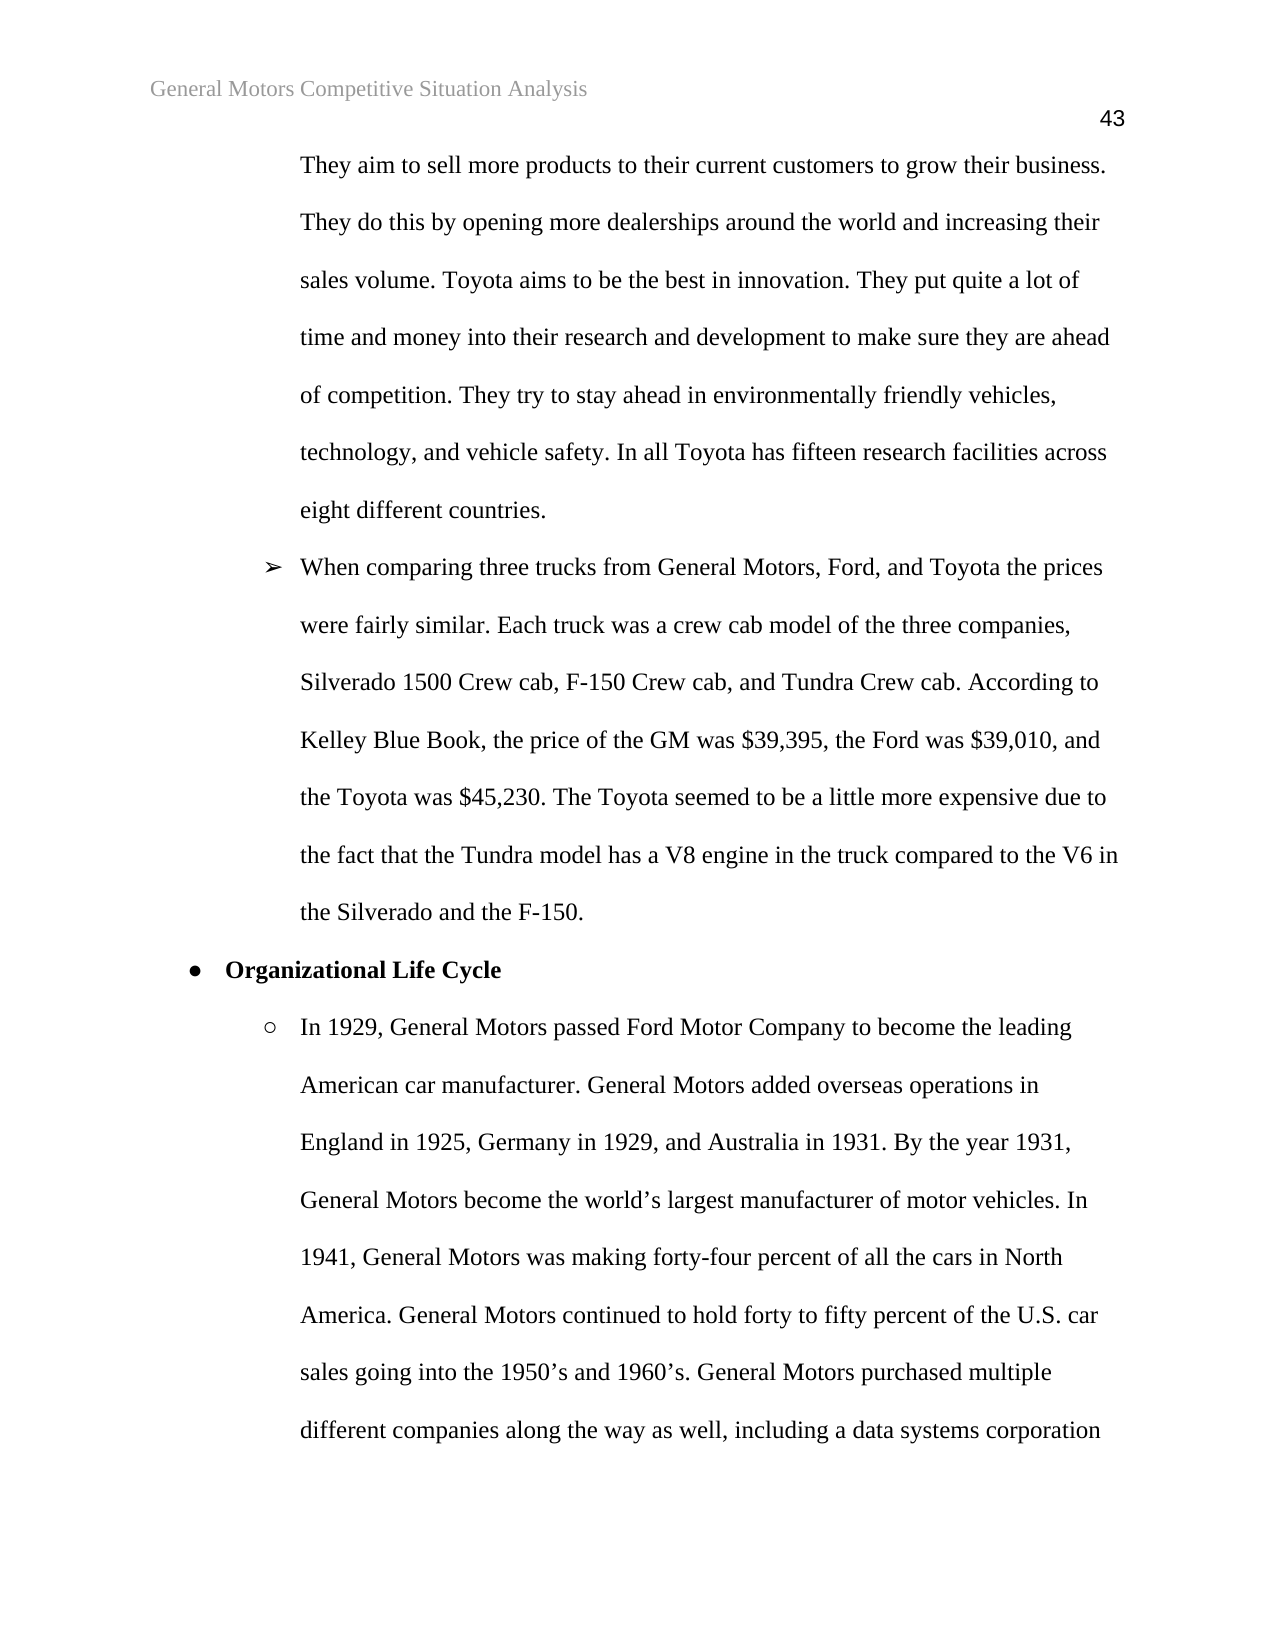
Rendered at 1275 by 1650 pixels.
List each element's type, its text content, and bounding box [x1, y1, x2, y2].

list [262, 1012, 1125, 1444]
list When comparing three trucks from General Motors, Ford, and Toyota the prices were fairly similar. Each truck was a crew cab model of the three companies, Silverado 1500 Crew cab, F-150 Crew cab, and Tundra Crew cab. According to Kelley Blue Book, the price of the GM was $39,395, the Ford was $39,010, and the Toyota was $45,230. The Toyota seemed to be a little more expensive due to the fact that the Tundra model has a V8 engine in the truck compared to the V6 in the Silverado and the F-150. [262, 552, 1125, 926]
list Organizational Life Cycle [187, 955, 1125, 984]
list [262, 150, 1125, 524]
